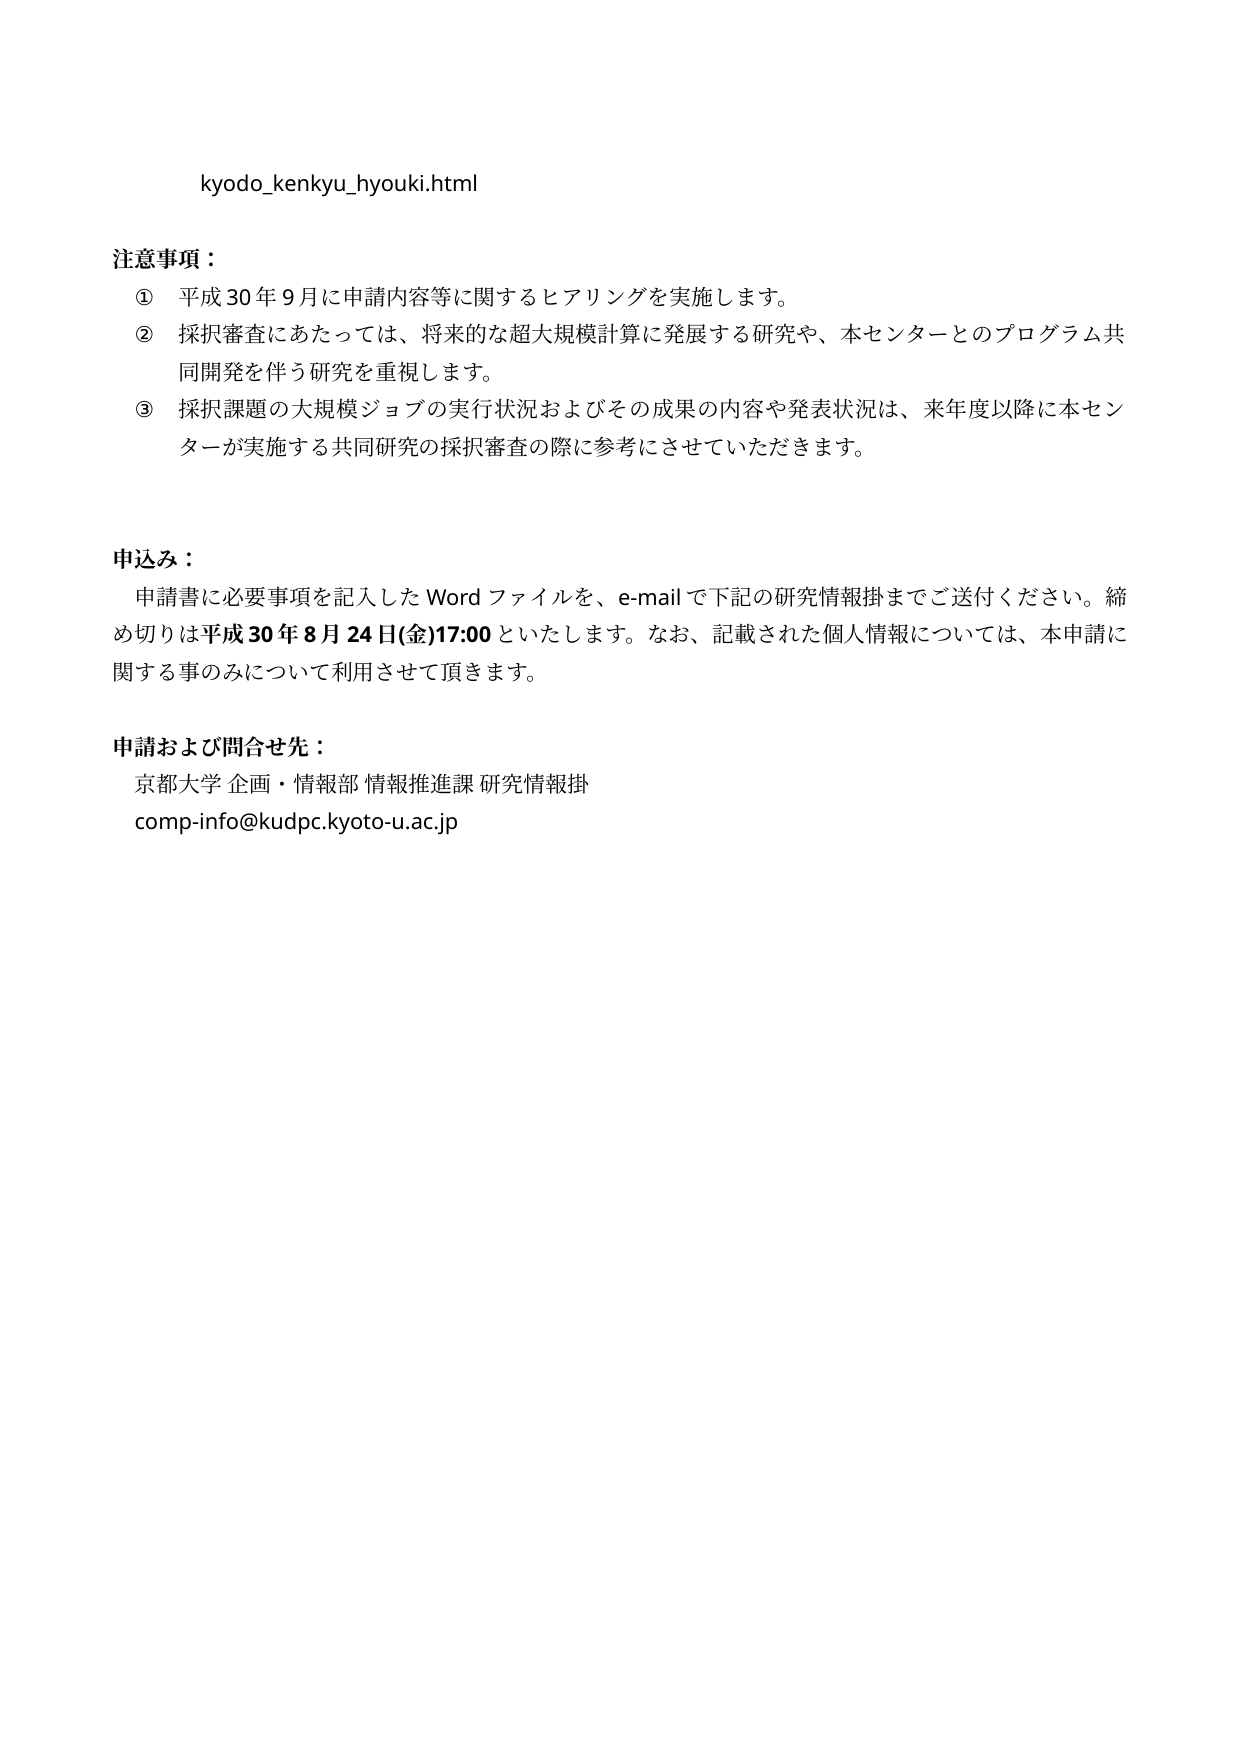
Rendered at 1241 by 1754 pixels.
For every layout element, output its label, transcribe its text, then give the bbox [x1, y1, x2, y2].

text 京都大学 企画・情報部 情報推進課 研究情報掛 [112, 764, 1128, 802]
list 採択審査にあたっては、将来的な超大規模計算に発展する研究や、本センターとのプログラム共同開発を伴う研究を重視します。 [134, 314, 1128, 389]
list 採択課題の大規模ジョブの実行状況およびその成果の内容や発表状況は、来年度以降に本センターが実施する共同研究の採択審査の際に参考にさせていただきます。 [134, 389, 1128, 464]
text 注意事項： [112, 239, 1128, 277]
text comp-info@kudpc.kyoto-u.ac.jp [112, 802, 1128, 839]
text 申請および問合せ先： [112, 727, 1128, 764]
text 申込み： [112, 539, 1128, 577]
text 申請書に必要事項を記入したWordファイルを、e-mailで下記の研究情報掛までご送付ください。締め切りは平成30年8月24日(金)17:00といたします。なお、記載された個人情報については、本申請に関する事のみについて利用させて頂きます。 [112, 577, 1128, 689]
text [112, 164, 1128, 202]
list 平成30年9月に申請内容等に関するヒアリングを実施します。 [134, 277, 1128, 314]
